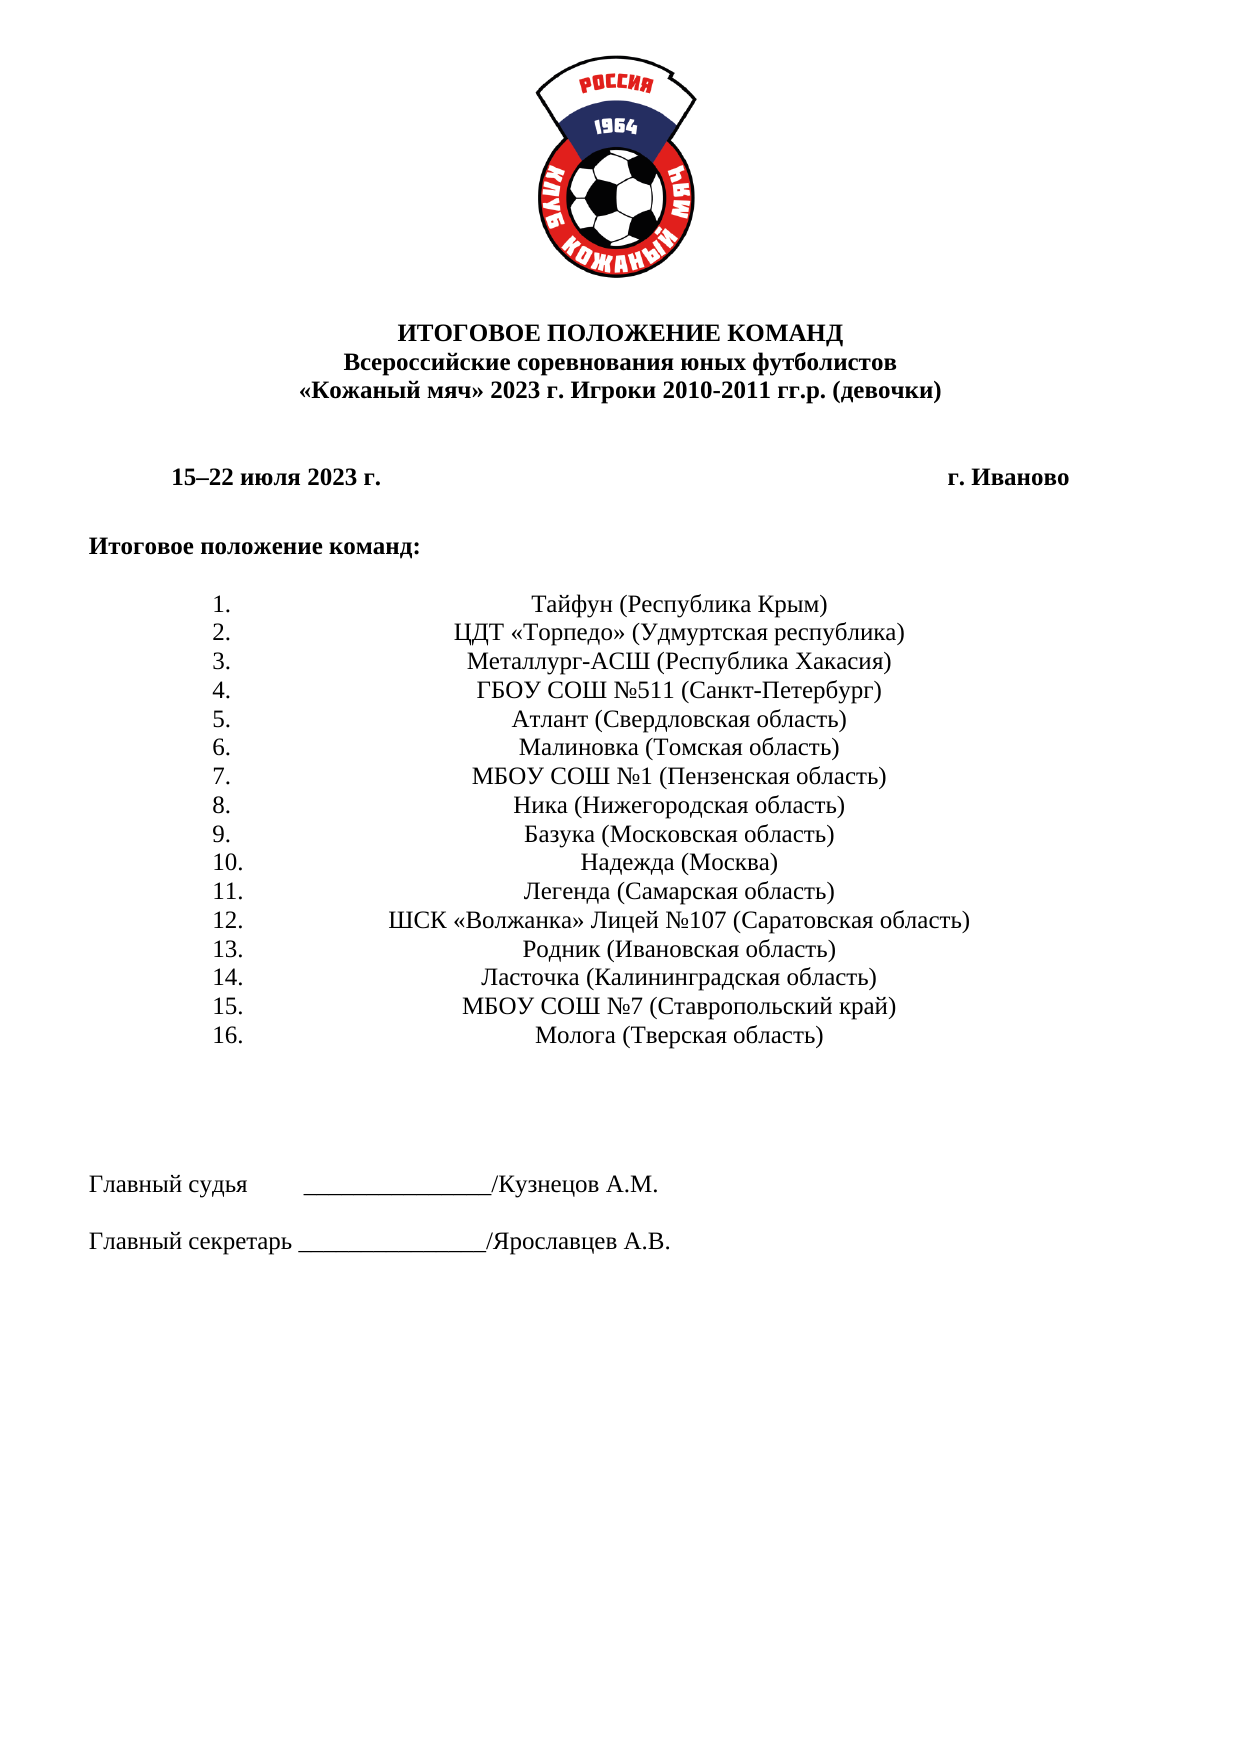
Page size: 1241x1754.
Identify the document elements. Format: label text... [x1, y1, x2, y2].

table_cell ШСК «Волжанка» Лицей №107 (Саратовская область) [281, 905, 1077, 934]
picture [454, 51, 774, 283]
table_cell [163, 618, 281, 646]
table_cell Атлант (Свердловская область) [281, 704, 1077, 732]
table_cell Ласточка (Калининградская область) [281, 963, 1077, 991]
table_cell Ника (Нижегородская область) [281, 790, 1077, 819]
text Всероссийские соревнования юных футболистов [89, 347, 1152, 375]
table_header [163, 589, 281, 617]
table_cell [163, 704, 281, 732]
table_header Тайфун (Республика Крым) [281, 589, 1077, 617]
table_cell [163, 934, 281, 962]
table_cell Металлург-АСШ (Республика Хакасия) [281, 646, 1077, 675]
table_cell [163, 819, 281, 847]
table_cell Легенда (Самарская область) [281, 876, 1077, 905]
table_cell [163, 848, 281, 876]
table_cell ЦДТ «Торпедо» (Удмуртская республика) [281, 618, 1077, 646]
table_cell [163, 646, 281, 675]
table_cell [163, 790, 281, 819]
table_cell Молога (Тверская область) [281, 1020, 1077, 1049]
table_cell [163, 675, 281, 704]
table_cell [163, 963, 281, 991]
table_cell МБОУ СОШ №1 (Пензенская область) [281, 761, 1077, 790]
text Итоговое положение команд: [89, 531, 1152, 560]
table_cell [163, 876, 281, 905]
table_cell Базука (Московская область) [281, 819, 1077, 847]
table_cell [163, 733, 281, 761]
table_cell [163, 761, 281, 790]
text 15–22 июля 2023 г. г. Иваново [89, 462, 1152, 490]
table_cell [163, 905, 281, 934]
table_cell [163, 991, 281, 1020]
text «Кожаный мяч» 2023 г. Игроки 2010-2011 гг.р. (девочки) [89, 375, 1152, 404]
text Главный судья _______________/Кузнецов А.М. [89, 1169, 1152, 1198]
table_cell Малиновка (Томская область) [281, 733, 1077, 761]
text ИТОГОВОЕ ПОЛОЖЕНИЕ КОМАНД [89, 318, 1152, 347]
table_cell [163, 1020, 281, 1049]
table_cell Надежда (Москва) [281, 848, 1077, 876]
table_cell МБОУ СОШ №7 (Ставропольский край) [281, 991, 1077, 1020]
table_cell Родник (Ивановская область) [281, 934, 1077, 962]
table_cell ГБОУ СОШ №511 (Санкт-Петербург) [281, 675, 1077, 704]
text Главный секретарь _______________/Ярославцев А.В. [89, 1226, 1152, 1255]
